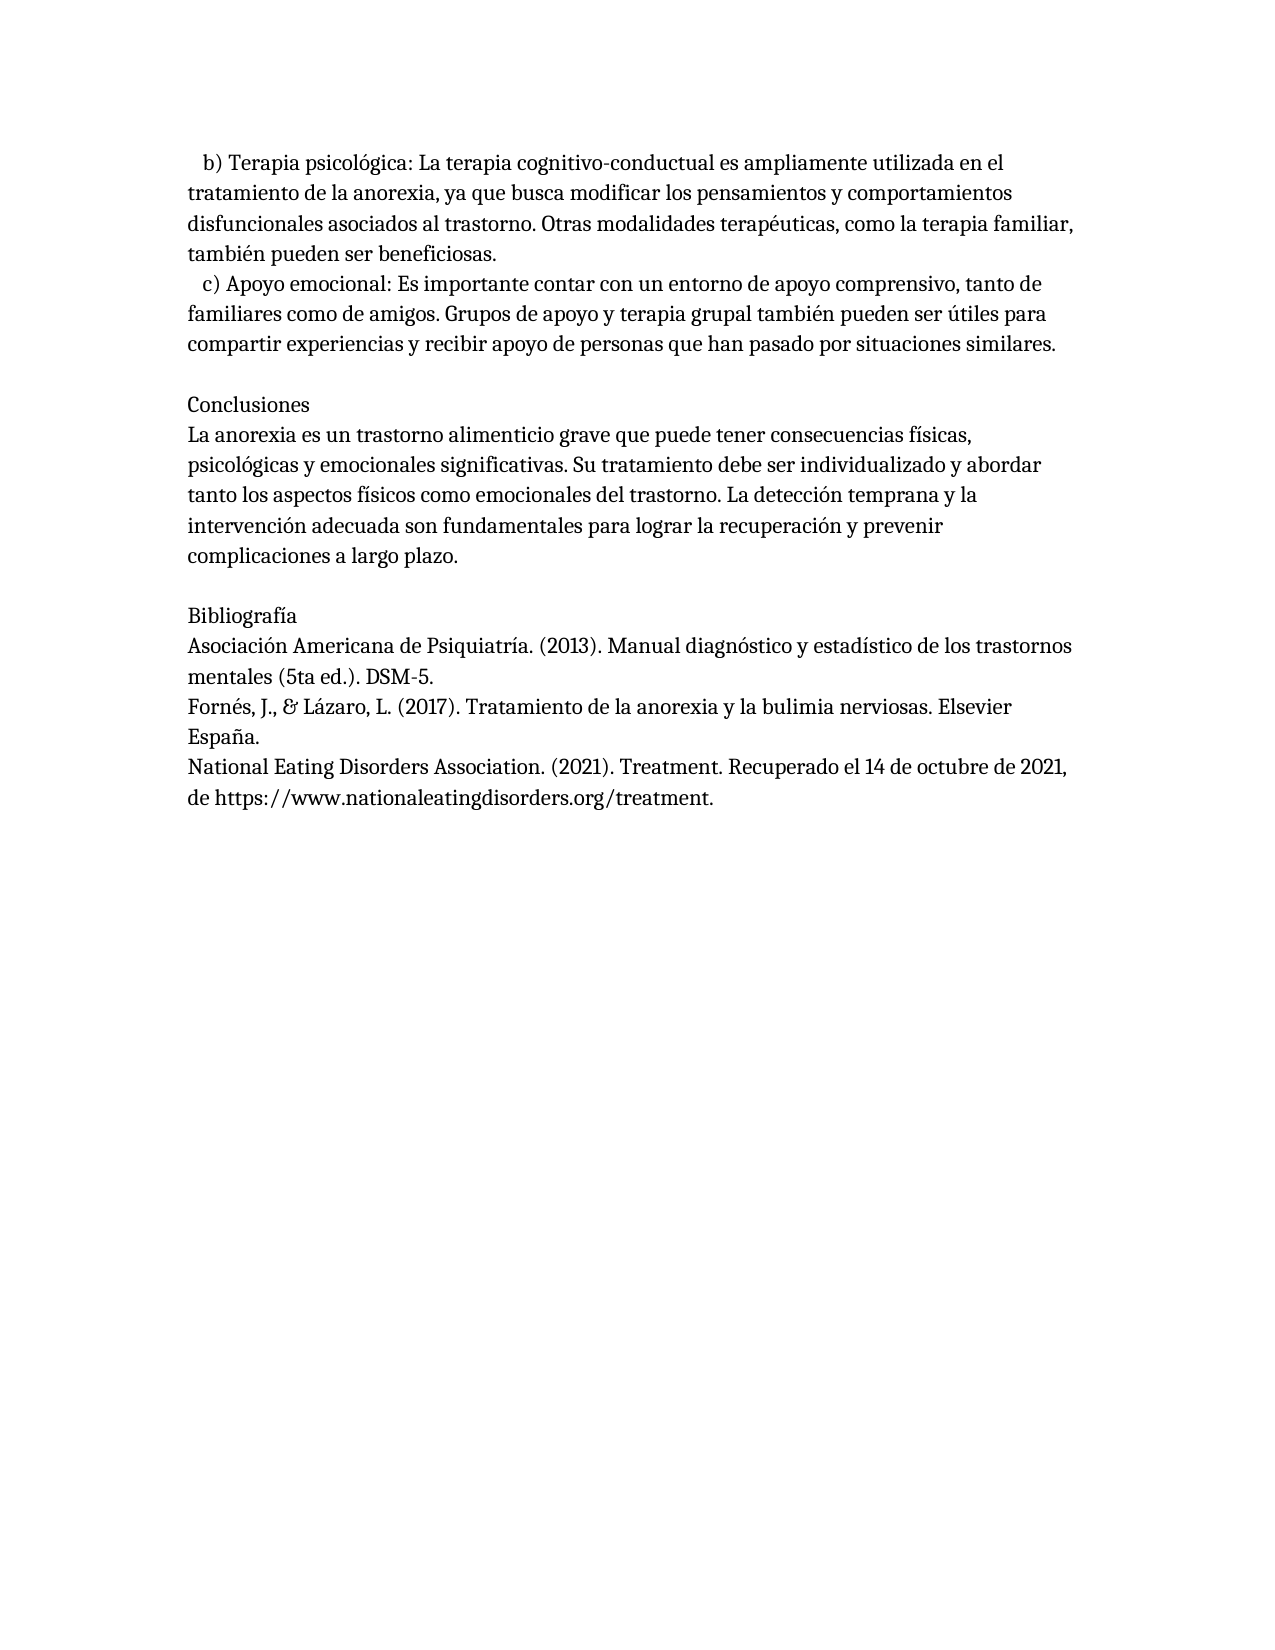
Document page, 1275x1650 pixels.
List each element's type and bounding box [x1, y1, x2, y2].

text [187, 150, 1087, 811]
